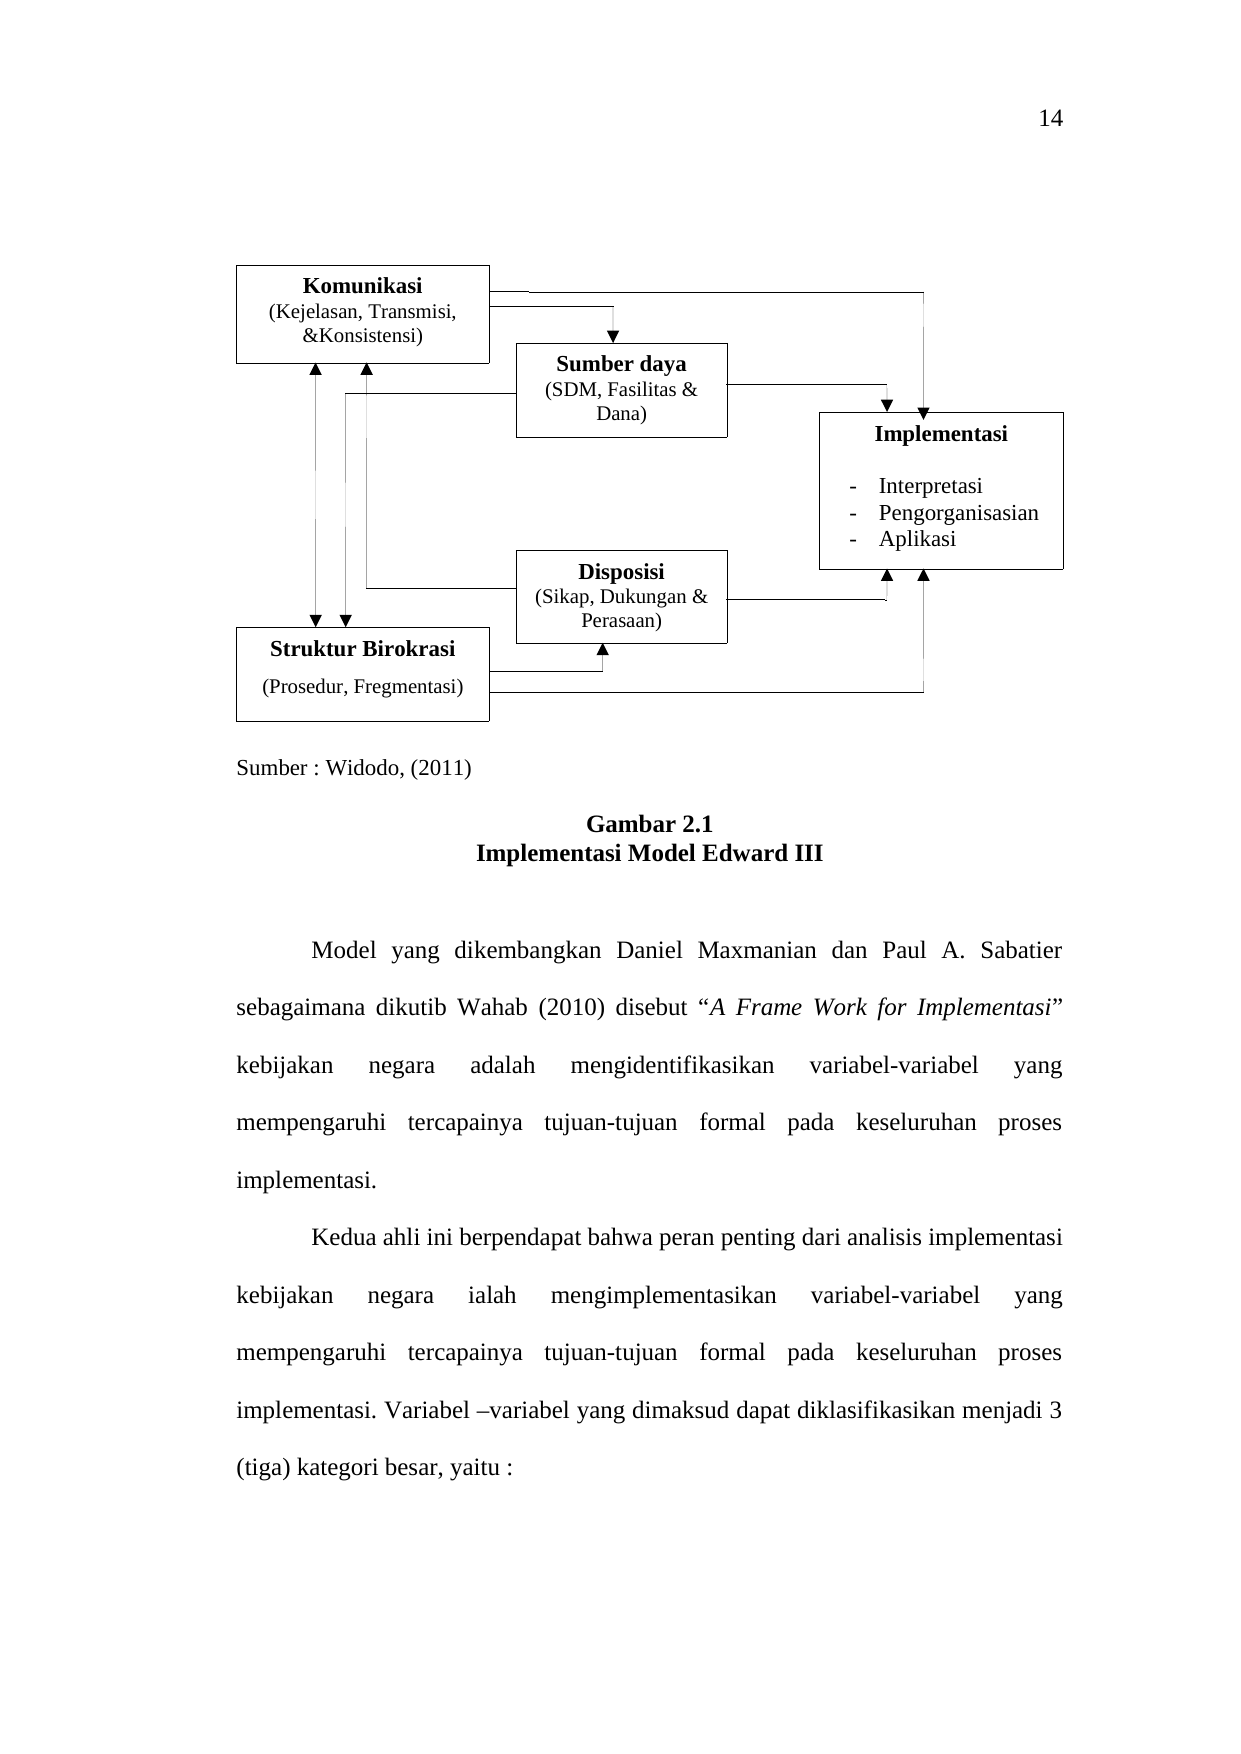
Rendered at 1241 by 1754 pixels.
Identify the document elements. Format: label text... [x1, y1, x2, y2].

text Kedua ahli ini berpendapat bahwa peran penting dari analisis implementasi kebijakan negara ialah mengimplementasikan variabel-variabel yang mempengaruhi tercapainya tujuan-tujuan formal pada keseluruhan proses implementasi. Variabel –variabel yang dimaksud dapat diklasifikasikan menjadi 3 (tiga) kategori besar, yaitu : [236, 1222, 1063, 1481]
text Gambar 2.1 [236, 809, 1063, 838]
text Implementasi Model Edward III [236, 838, 1063, 866]
text Sumber : Widodo, (2011) [236, 754, 1063, 780]
text Model yang dikembangkan Daniel Maxmanian dan Paul A. Sabatier sebagaimana dikutib Wahab (2010) disebut “A Frame Work for Implementasi” kebijakan negara adalah mengidentifikasikan variabel-variabel yang mempengaruhi tercapainya tujuan-tujuan formal pada keseluruhan proses implementasi. [236, 935, 1063, 1194]
